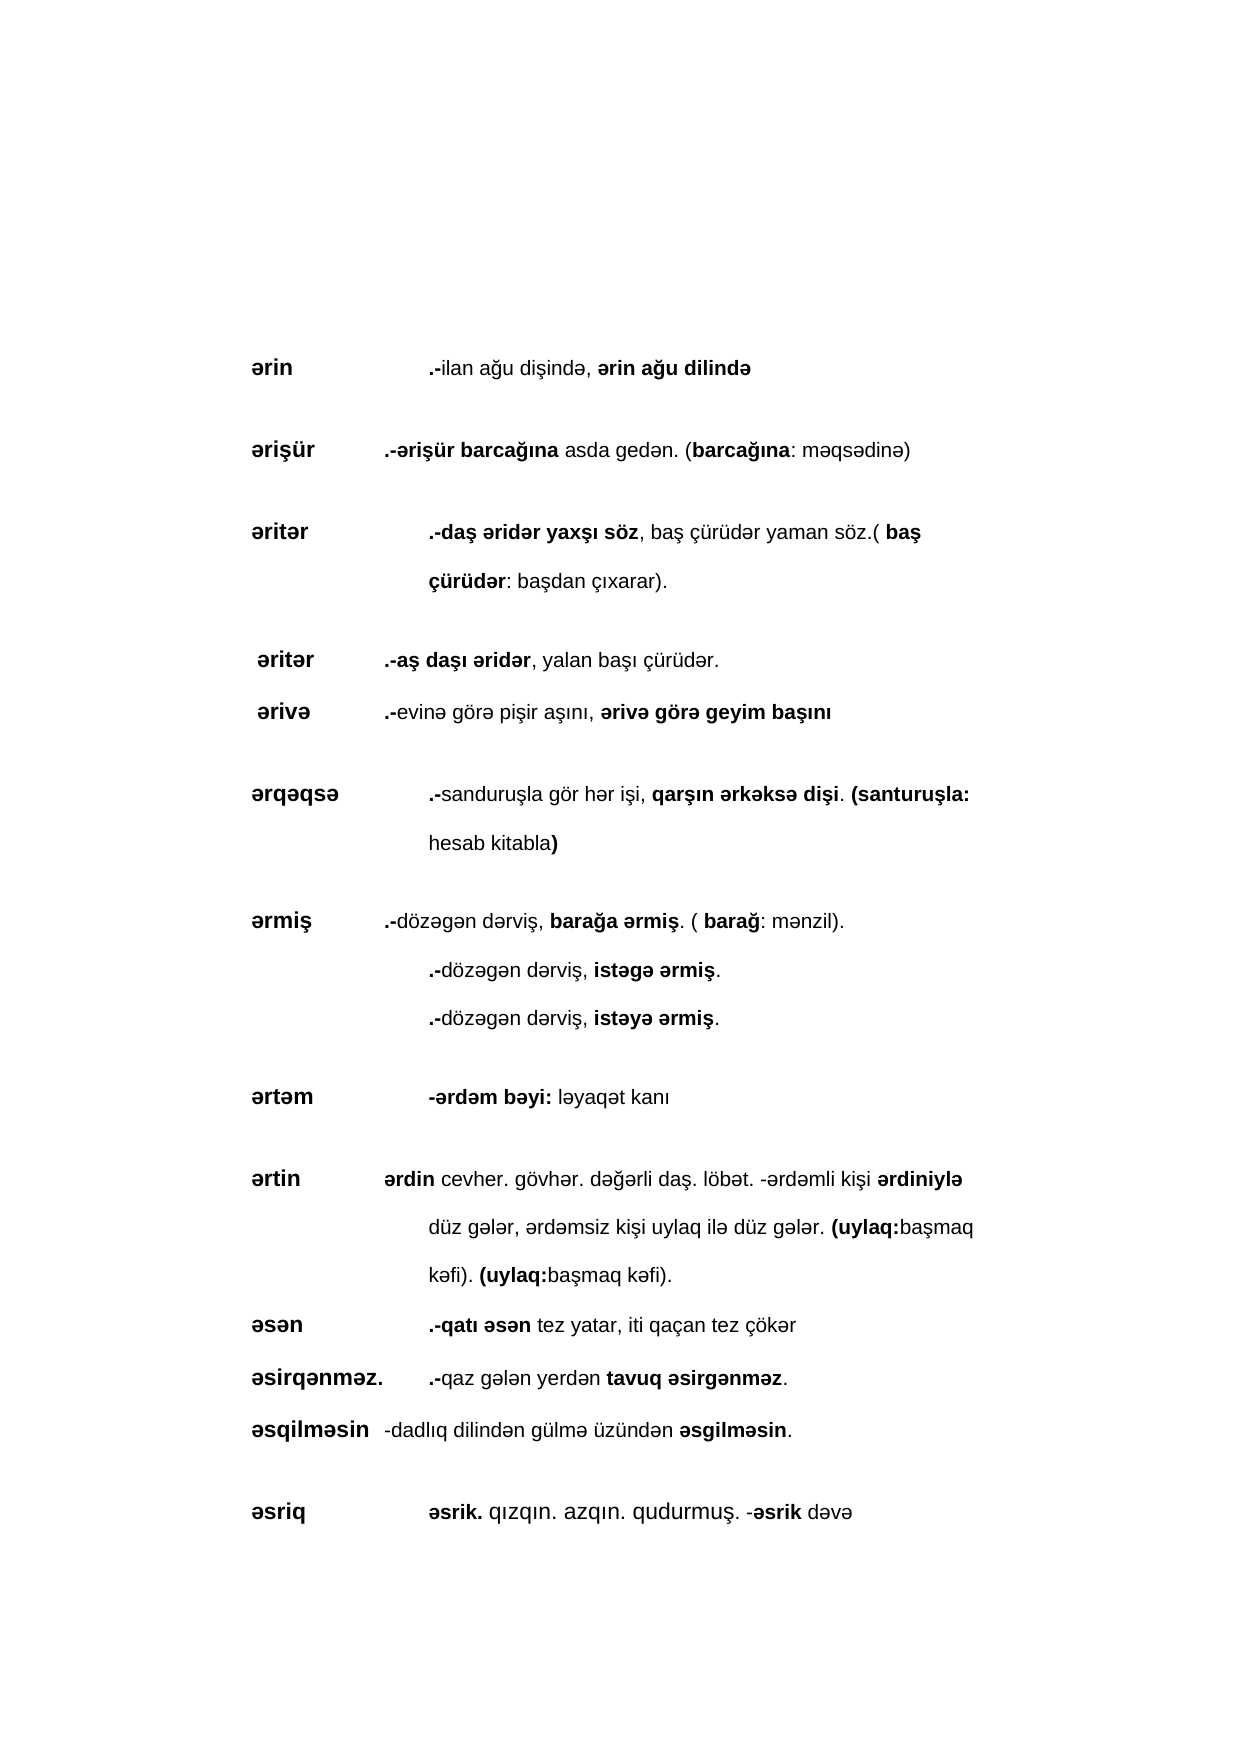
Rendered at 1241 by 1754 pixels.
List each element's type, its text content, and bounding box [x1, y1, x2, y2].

text ərqəqsə .-sanduruşla gör hər işi, qarşın ərkəksə dişi. (santuruşla: hesab kitabla) [251, 780, 983, 854]
text ərtəm -ərdəm bəyi: ləyaqət kanı [251, 1083, 983, 1109]
text əsən .-qatı əsən tez yatar, iti qaçan tez çökər [251, 1311, 989, 1337]
text ərtin ərdin cevher. gövhər. dəğərli daş. löbət. -ərdəmli kişi ərdiniylə düz gələr, ərdəmsiz kişi uylaq ilə düz gələr. (uylaq:başmaq kəfi). (uylaq:başmaq kəfi). [251, 1165, 989, 1287]
text əritər .-aş daşı əridər, yalan başı çürüdər. [251, 646, 989, 672]
text əsriq əsrik. qızqın. azqın. qudurmuş. -əsrik dəvə [251, 1498, 983, 1524]
text əsirqənməz. .-qaz gələn yerdən tavuq əsirgənməz. [251, 1363, 989, 1390]
text ərivə .-evinə görə pişir aşını, ərivə görə geyim başını [251, 698, 989, 724]
text ərin .-ilan ağu dişində, ərin ağu dilində [251, 354, 983, 381]
text ərişür .-ərişür barcağına asda gedən. (barcağına: məqsədinə) [251, 436, 989, 463]
text əsqilməsin -dadlıq dilindən gülmə üzündən əsgilməsin. [251, 1416, 989, 1443]
text əritər .-daş əridər yaxşı söz, baş çürüdər yaman söz.( baş çürüdər: başdan çıxarar). [251, 518, 983, 592]
text ərmiş .-dözəgən dərviş, barağa ərmiş. ( barağ: mənzil). .-dözəgən dərviş, istəgə ərmiş. .-dözəgən dərviş, istəyə ərmiş. [251, 907, 989, 1030]
